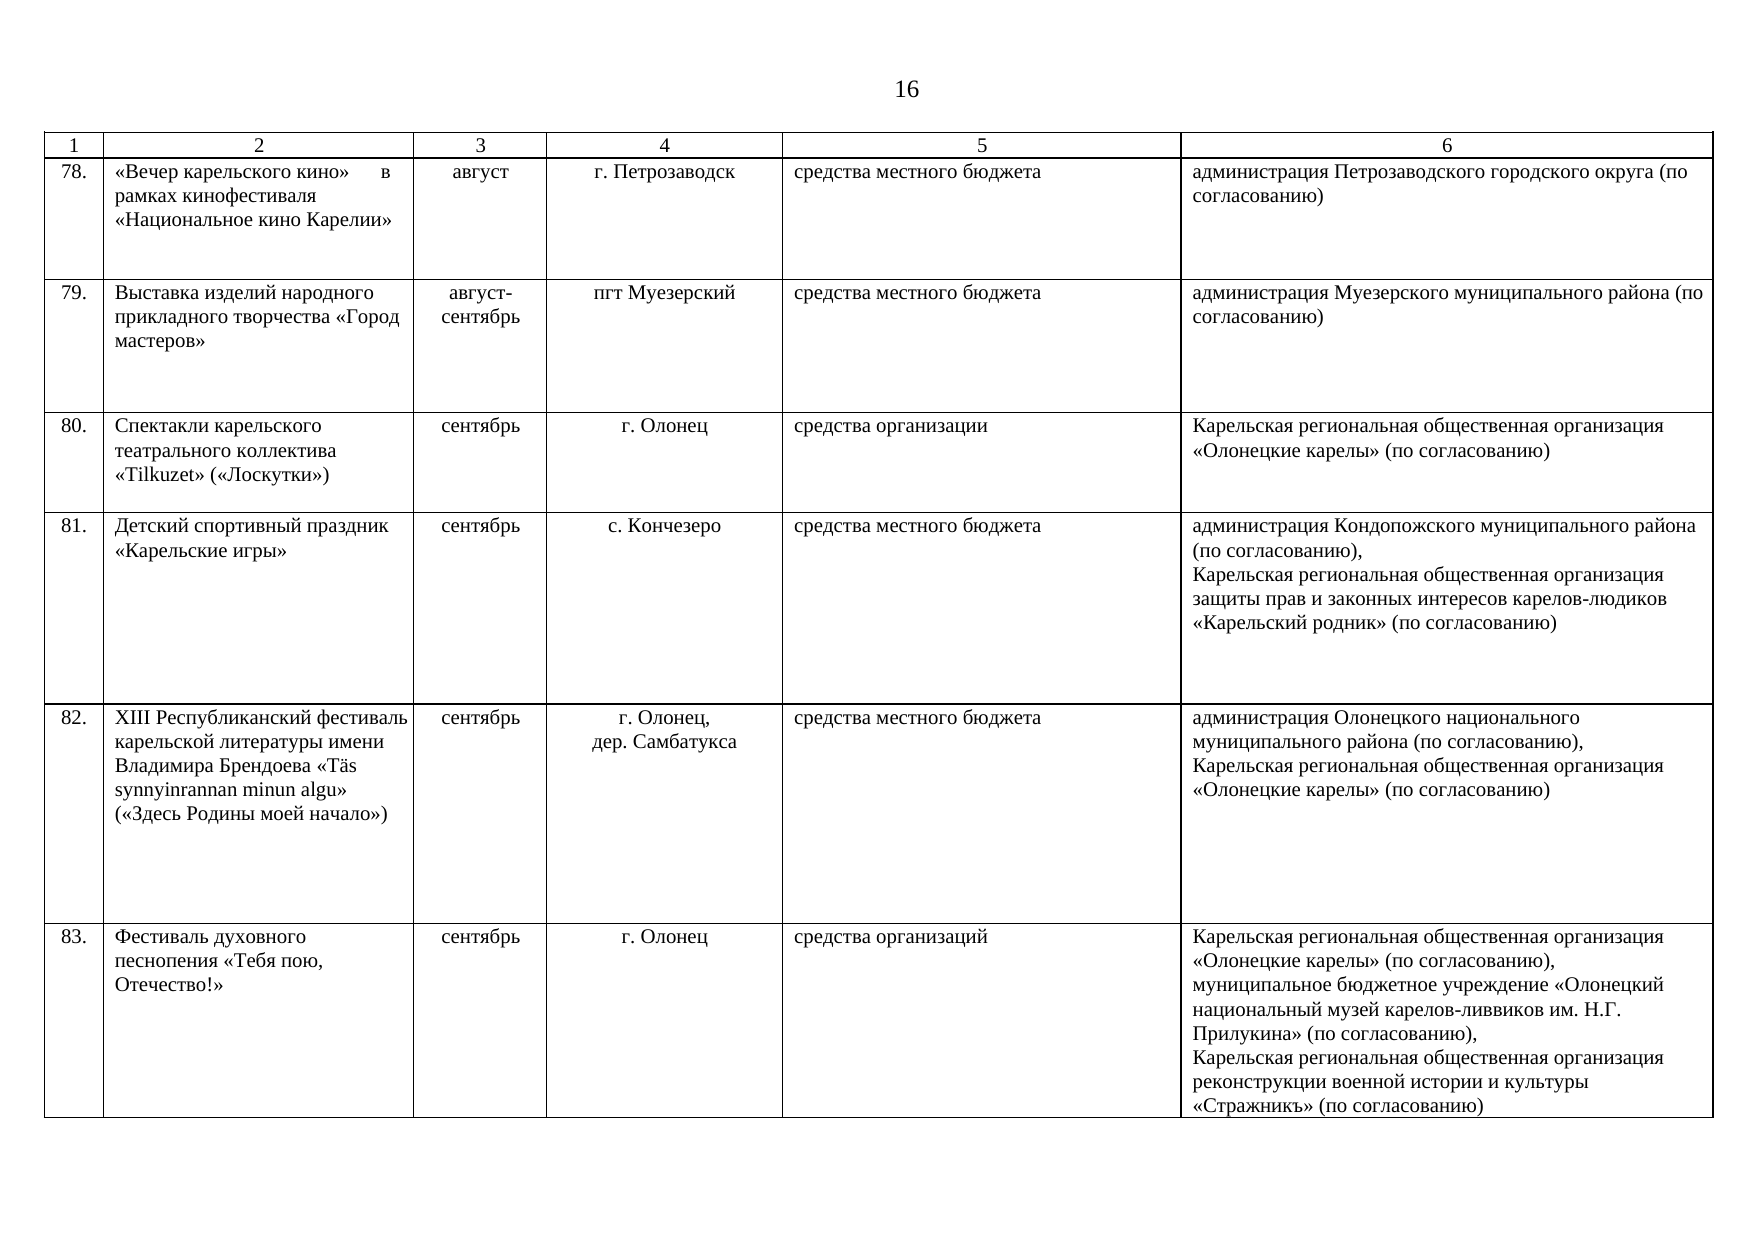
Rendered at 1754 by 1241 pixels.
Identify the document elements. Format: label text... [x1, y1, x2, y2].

table_cell сентябрь [414, 413, 546, 512]
table_cell сентябрь [414, 924, 546, 1117]
table_cell 83. [45, 924, 103, 1117]
table_cell средства местного бюджета [783, 159, 1180, 278]
table_header 3 [414, 133, 546, 157]
table_cell август [414, 159, 546, 278]
table_cell средства местного бюджета [783, 280, 1180, 412]
table_cell сентябрь [414, 513, 546, 703]
table_cell август- сентябрь [414, 280, 546, 412]
table_cell 79. [45, 280, 103, 412]
table_header 1 [45, 133, 103, 157]
table_cell 78. [45, 159, 103, 278]
table_cell пгт Муезерский [547, 280, 782, 412]
table_cell Фестиваль духовного песнопения «Тебя пою, Отечество!» [104, 924, 413, 1117]
table_cell администрация Петрозаводского городского округа (по согласованию) [1182, 159, 1712, 278]
table_cell администрация Муезерского муниципального района (по согласованию) [1182, 280, 1712, 412]
table_cell Карельская региональная общественная организация «Олонецкие карелы» (по согласованию), муниципальное бюджетное учреждение «Олонецкий национальный музей карелов-ливвиков им. Н.Г. Прилукина» (по согласованию), Карельская региональная общественная организация реконструкции военной истории и культуры «Стражникъ» (по согласованию) [1182, 924, 1712, 1117]
table_header 4 [547, 133, 782, 157]
table_cell средства организации [783, 413, 1180, 512]
table_cell г. Олонец, дер. Самбатукса [547, 705, 782, 923]
table_cell средства местного бюджета [783, 705, 1180, 923]
table_cell Карельская региональная общественная организация «Олонецкие карелы» (по согласованию) [1182, 413, 1712, 512]
table_cell XIII Республиканский фестиваль карельской литературы имени Владимира Брендоева «Täs synnyinrannan minun algu» («Здесь Родины моей начало») [104, 705, 413, 923]
table_header 2 [104, 133, 413, 157]
table_cell администрация Кондопожского муниципального района (по согласованию), Карельская региональная общественная организация защиты прав и законных интересов карелов-людиков «Карельский родник» (по согласованию) [1182, 513, 1712, 703]
table_cell Спектакли карельского театрального коллектива «Tilkuzet» («Лоскутки») [104, 413, 413, 512]
table_cell 81. [45, 513, 103, 703]
table_cell Выставка изделий народного прикладного творчества «Город мастеров» [104, 280, 413, 412]
table_cell сентябрь [414, 705, 546, 923]
table_header 5 [783, 133, 1180, 157]
table_cell г. Олонец [547, 924, 782, 1117]
table_cell г. Олонец [547, 413, 782, 512]
table_cell г. Петрозаводск [547, 159, 782, 278]
table_cell средства организаций [783, 924, 1180, 1117]
table_cell с. Кончезеро [547, 513, 782, 703]
table_cell 80. [45, 413, 103, 512]
table_cell средства местного бюджета [783, 513, 1180, 703]
table_cell Детский спортивный праздник «Карельские игры» [104, 513, 413, 703]
table_header 6 [1182, 133, 1712, 157]
table_cell «Вечер карельского кино» в рамках кинофестиваля «Национальное кино Карелии» [104, 159, 413, 278]
table_cell 82. [45, 705, 103, 923]
table_cell администрация Олонецкого национального муниципального района (по согласованию), Карельская региональная общественная организация «Олонецкие карелы» (по согласованию) [1182, 705, 1712, 923]
